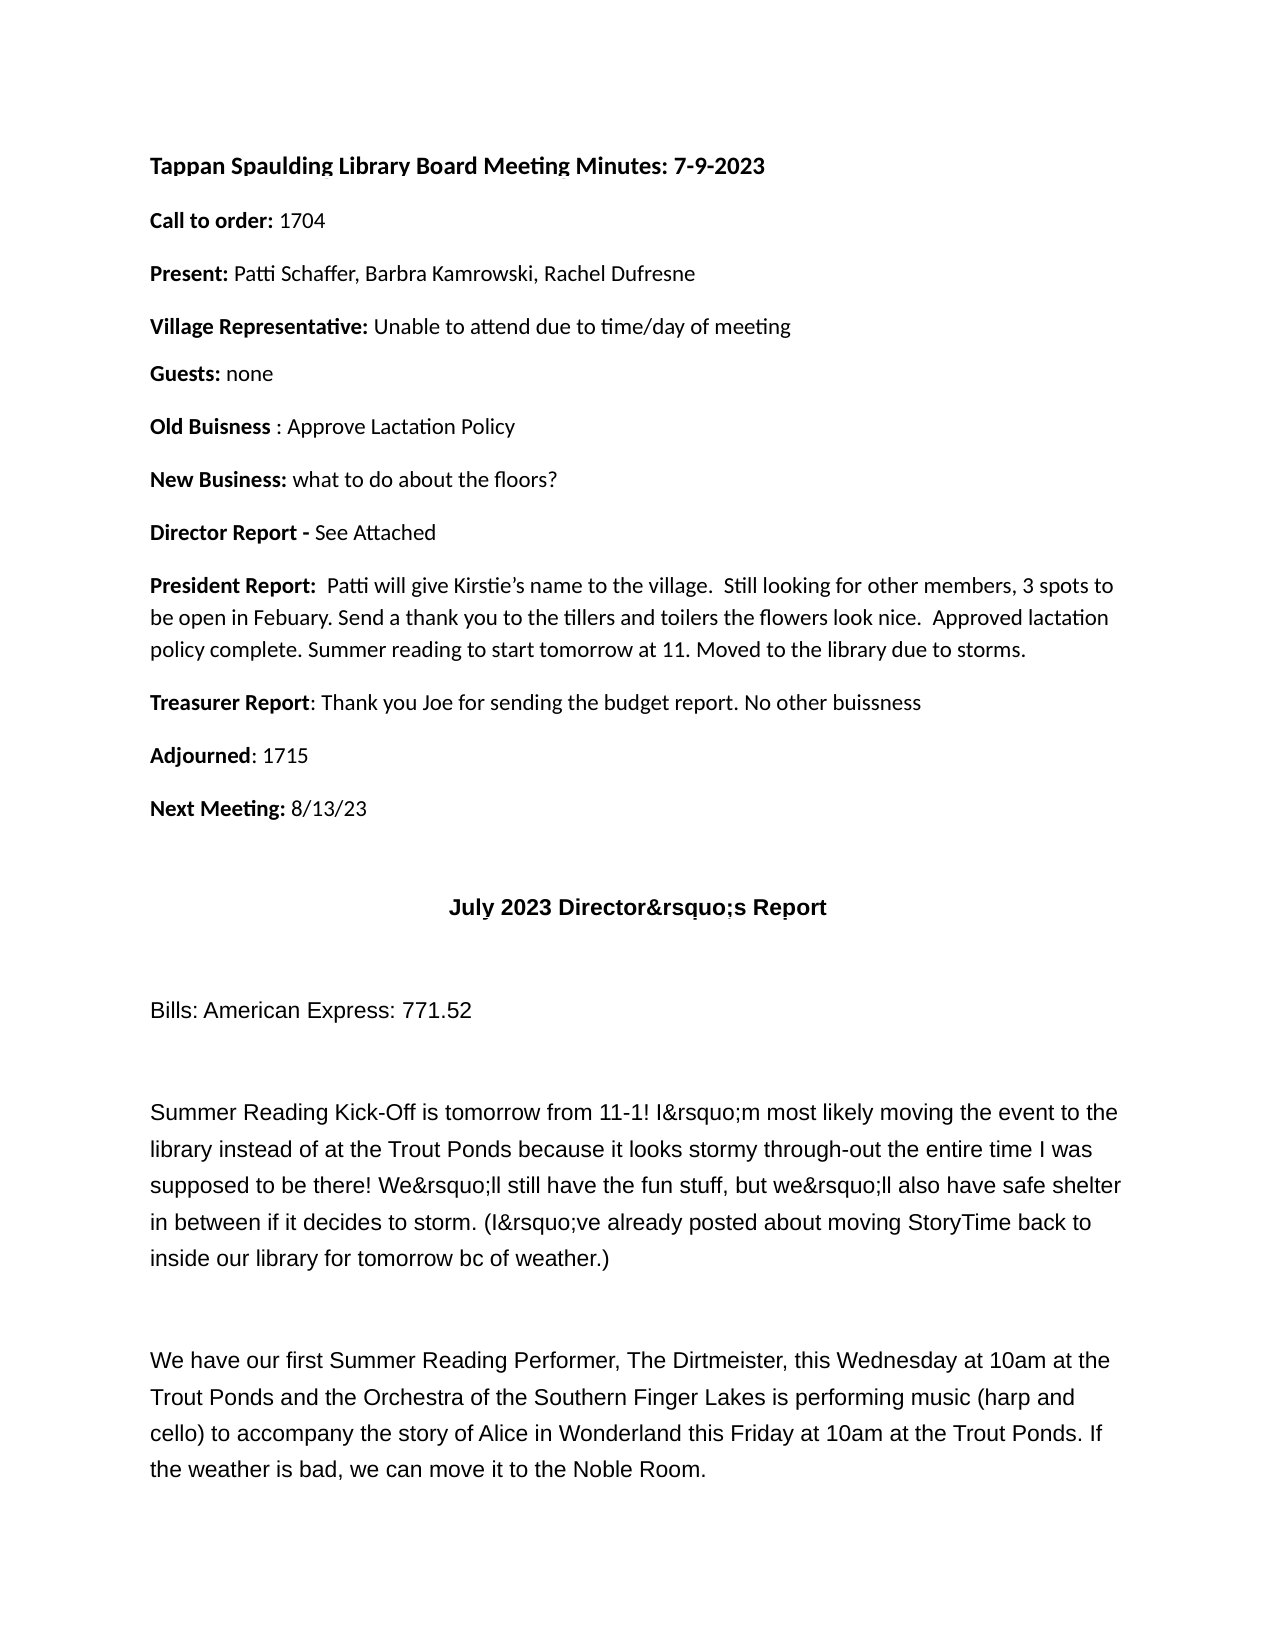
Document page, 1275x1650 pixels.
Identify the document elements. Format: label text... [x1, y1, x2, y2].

text President Report: Patti will give Kirstie’s name to the village. Still looking for other members, 3 spots to be open in Febuary. Send a thank you to the tillers and toilers the flowers look nice. Approved lactation policy complete. Summer reading to start tomorrow at 11. Moved to the library due to storms. [150, 571, 1125, 663]
text Adjourned: 1715 [150, 741, 1125, 769]
text Director Report - See Attached [150, 518, 1125, 546]
text Tappan Spaulding Library Board Meeting Minutes: 7-9-2023 [150, 150, 1125, 181]
text July 2023 Director&rsquo;s Report [150, 894, 1125, 921]
text Treasurer Report: Thank you Joe for sending the budget report. No other buissness [150, 688, 1125, 716]
text Village Representative: Unable to attend due to time/day of meeting [150, 312, 1125, 340]
text Summer Reading Kick-Off is tomorrow from 11-1! I&rsquo;m most likely moving the event to the library instead of at the Trout Ponds because it looks stormy through-out the entire time I was supposed to be there! We&rsquo;ll still have the fun stuff, but we&rsquo;ll also have safe shelter in between if it decides to storm. (I&rsquo;ve already posted about moving StoryTime back to inside our library for tomorrow bc of weather.) [150, 1099, 1125, 1271]
text Present: Patti Schaffer, Barbra Kamrowski, Rachel Dufresne [150, 259, 1125, 287]
text Next Meeting: 8/13/23 [150, 794, 1125, 822]
text New Business: what to do about the floors? [150, 465, 1125, 493]
text Bills: American Express: 771.52 [150, 997, 1125, 1023]
text We have our first Summer Reading Performer, The Dirtmeister, this Wednesday at 10am at the Trout Ponds and the Orchestra of the Southern Finger Lakes is performing music (harp and cello) to accompany the story of Alice in Wonderland this Friday at 10am at the Trout Ponds. If the weather is bad, we can move it to the Noble Room. [150, 1347, 1125, 1483]
text Guests: none [150, 359, 1125, 387]
text Call to order: 1704 [150, 206, 1125, 234]
text Old Buisness : Approve Lactation Policy [150, 412, 1125, 440]
